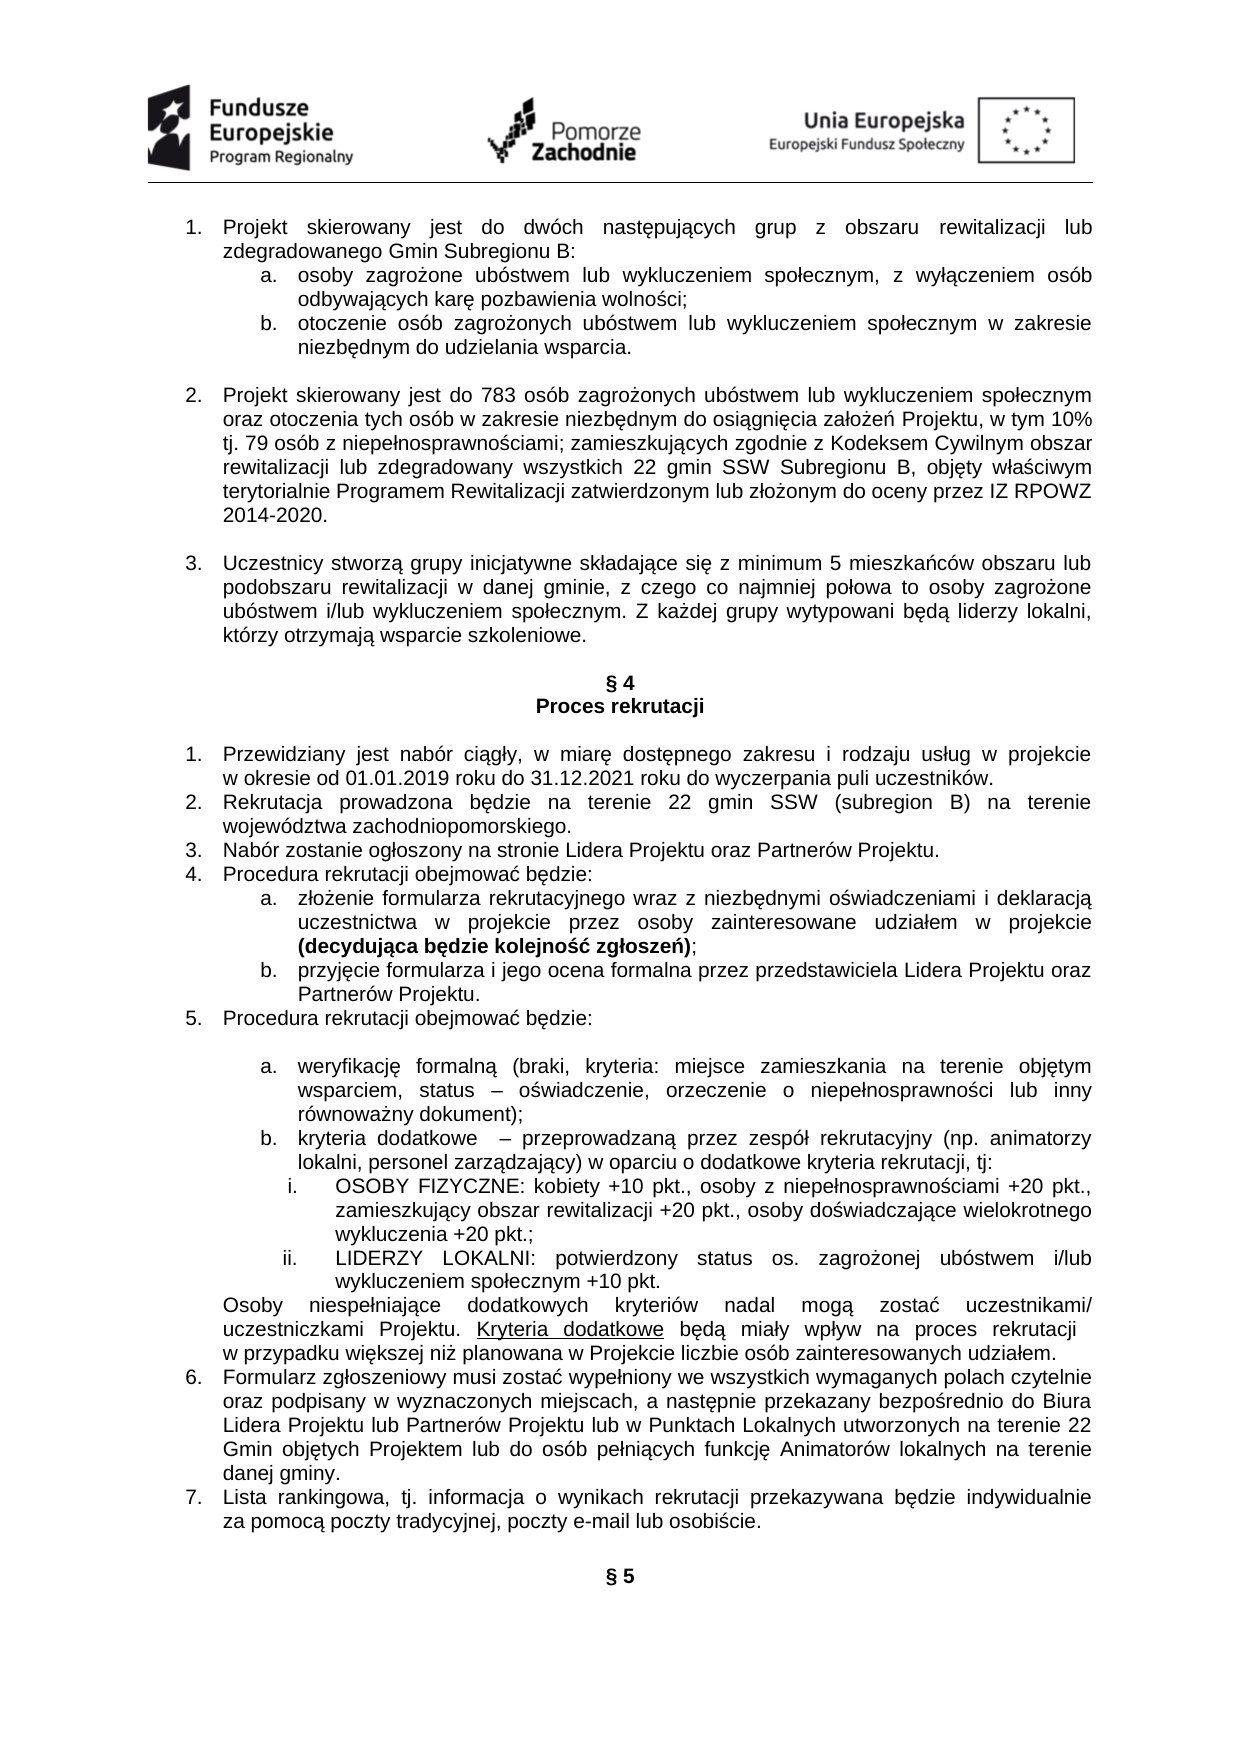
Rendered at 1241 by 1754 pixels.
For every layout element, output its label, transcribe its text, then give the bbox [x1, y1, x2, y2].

list przyjęcie formularza i jego ocena formalna przez przedstawiciela Lidera Projektu oraz Partnerów Projektu. [260, 958, 1093, 1006]
list otoczenie osób zagrożonych ubóstwem lub wykluczeniem społecznym w zakresie niezbędnym do udzielania wsparcia. [260, 311, 1093, 359]
list Przewidziany jest nabór ciągły, w miarę dostępnego zakresu i rodzaju usług w projekcie w okresie od 01.01.2019 roku do 31.12.2021 roku do wyczerpania puli uczestników. [185, 742, 1093, 790]
list Rekrutacja prowadzona będzie na terenie 22 gmin SSW (subregion B) na terenie województwa zachodniopomorskiego. [185, 790, 1093, 838]
list Lista rankingowa, tj. informacja o wynikach rekrutacji przekazywana będzie indywidualnie za pomocą poczty tradycyjnej, poczty e-mail lub osobiście. [185, 1485, 1093, 1533]
list Nabór zostanie ogłoszony na stronie Lidera Projektu oraz Partnerów Projektu. [185, 838, 1093, 862]
list weryfikację formalną (braki, kryteria: miejsce zamieszkania na terenie objętym wsparciem, status – oświadczenie, orzeczenie o niepełnosprawności lub inny równoważny dokument); [260, 1054, 1093, 1126]
list kryteria dodatkowe – przeprowadzaną przez zespół rekrutacyjny (np. animatorzy lokalni, personel zarządzający) w oparciu o dodatkowe kryteria rekrutacji, tj: [260, 1126, 1093, 1173]
list osoby zagrożone ubóstwem lub wykluczeniem społecznym, z wyłączeniem osób odbywających karę pozbawienia wolności; [260, 263, 1093, 311]
text § 5 [148, 1563, 1093, 1587]
list Projekt skierowany jest do dwóch następujących grup z obszaru rewitalizacji lub zdegradowanego Gmin Subregionu B: [185, 215, 1093, 263]
list OSOBY FIZYCZNE: kobiety +10 pkt., osoby z niepełnosprawnościami +20 pkt., zamieszkujący obszar rewitalizacji +20 pkt., osoby doświadczające wielokrotnego wykluczenia +20 pkt.; [298, 1173, 1093, 1245]
text Proces rekrutacji [148, 694, 1093, 718]
text § 4 [148, 670, 1093, 694]
list Formularz zgłoszeniowy musi zostać wypełniony we wszystkich wymaganych polach czytelnie oraz podpisany w wyznaczonych miejscach, a następnie przekazany bezpośrednio do Biura Lidera Projektu lub Partnerów Projektu lub w Punktach Lokalnych utworzonych na terenie 22 Gmin objętych Projektem lub do osób pełniących funkcję Animatorów lokalnych na terenie danej gminy. [185, 1365, 1093, 1485]
list Procedura rekrutacji obejmować będzie: [185, 862, 1093, 886]
list złożenie formularza rekrutacyjnego wraz z niezbędnymi oświadczeniami i deklaracją uczestnictwa w projekcie przez osoby zainteresowane udziałem w projekcie (decydująca będzie kolejność zgłoszeń); [260, 886, 1093, 958]
list Projekt skierowany jest do 783 osób zagrożonych ubóstwem lub wykluczeniem społecznym oraz otoczenia tych osób w zakresie niezbędnym do osiągnięcia założeń Projektu, w tym 10% tj. 79 osób z niepełnosprawnościami; zamieszkujących zgodnie z Kodeksem Cywilnym obszar rewitalizacji lub zdegradowany wszystkich 22 gmin SSW Subregionu B, objęty właściwym terytorialnie Programem Rewitalizacji zatwierdzonym lub złożonym do oceny przez IZ RPOWZ 2014-2020. [185, 383, 1093, 527]
picture [147, 84, 1076, 172]
list Uczestnicy stworzą grupy inicjatywne składające się z minimum 5 mieszkańców obszaru lub podobszaru rewitalizacji w danej gminie, z czego co najmniej połowa to osoby zagrożone ubóstwem i/lub wykluczeniem społecznym. Z każdej grupy wytypowani będą liderzy lokalni, którzy otrzymają wsparcie szkoleniowe. [185, 551, 1093, 646]
list LIDERZY LOKALNI: potwierdzony status os. zagrożonej ubóstwem i/lub wykluczeniem społecznym +10 pkt. [298, 1245, 1093, 1293]
text Osoby niespełniające dodatkowych kryteriów nadal mogą zostać uczestnikami/ uczestniczkami Projektu. Kryteria dodatkowe będą miały wpływ na proces rekrutacji w przypadku większej niż planowana w Projekcie liczbie osób zainteresowanych udziałem. [223, 1293, 1093, 1365]
list Procedura rekrutacji obejmować będzie: [185, 1006, 1093, 1030]
